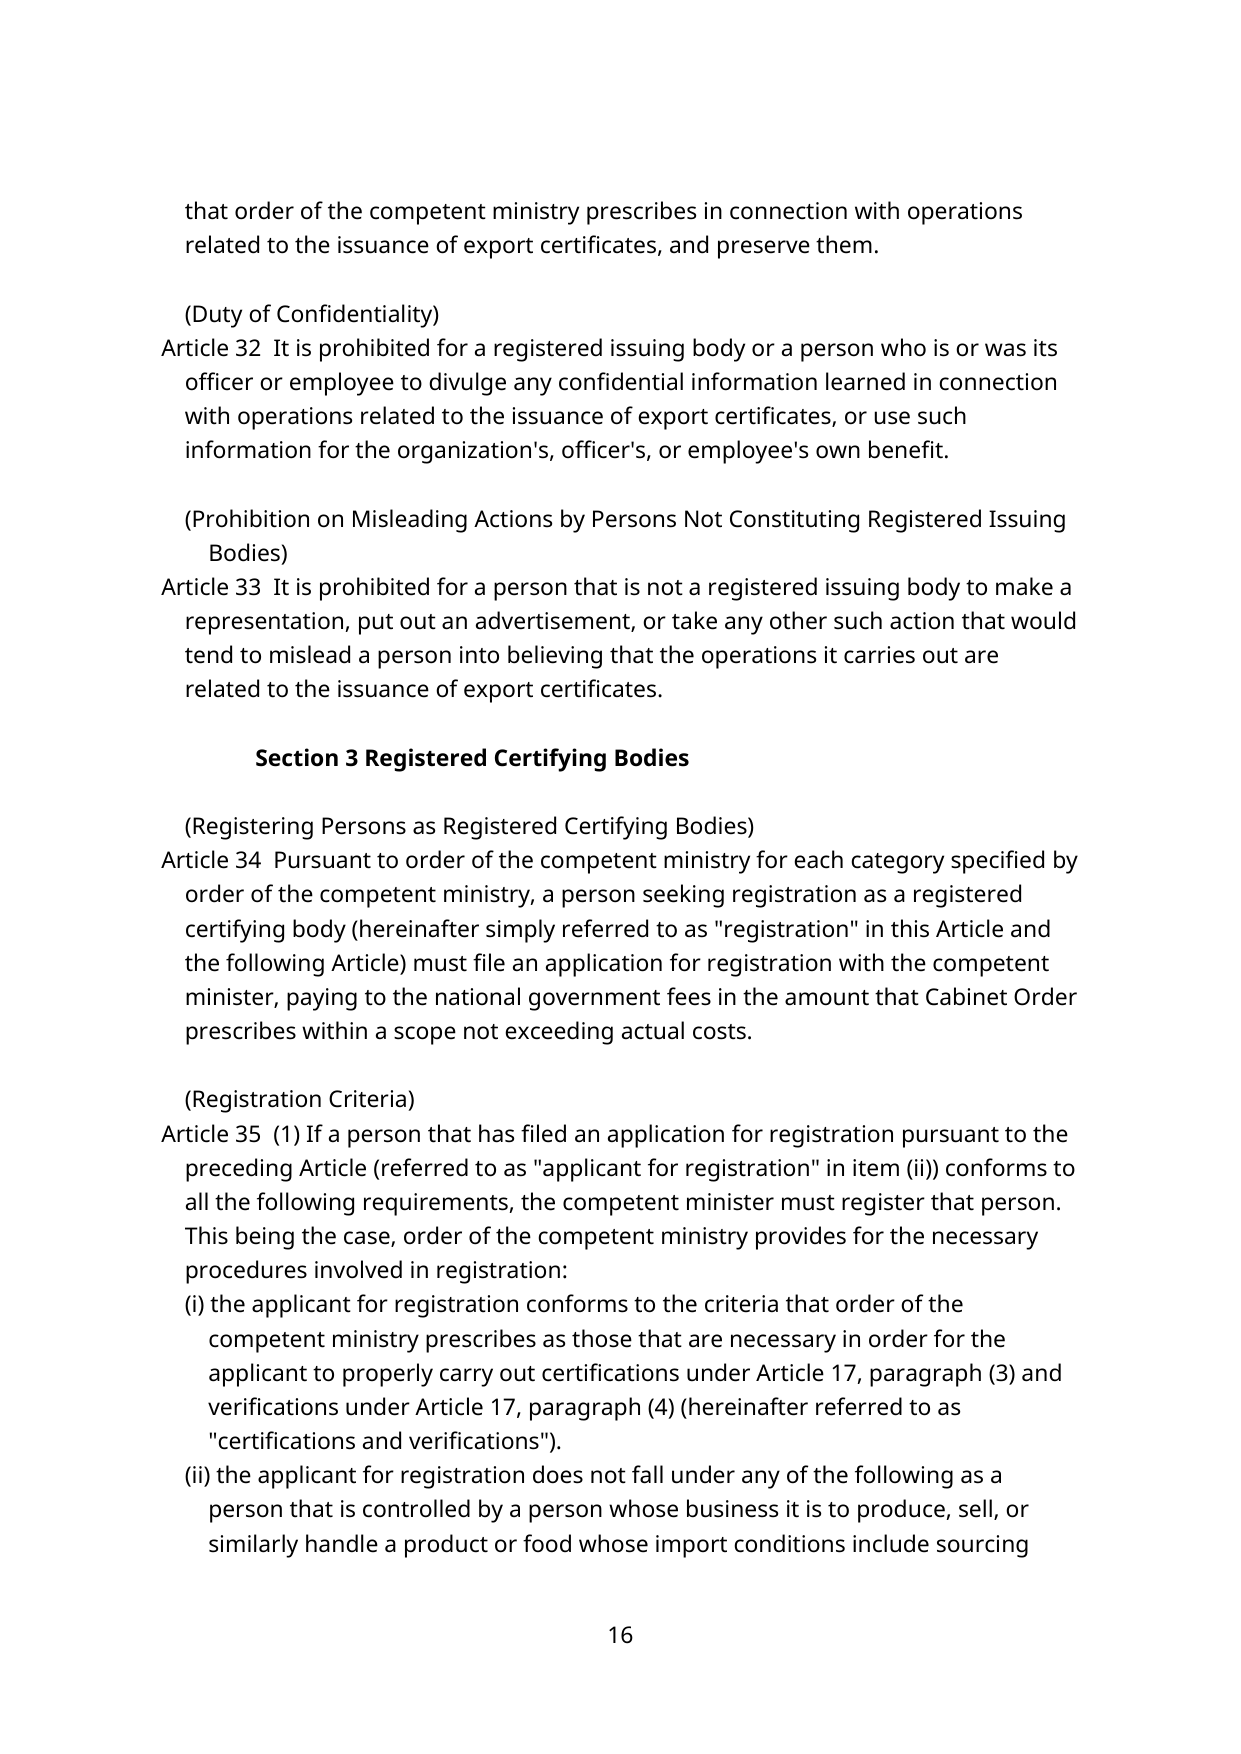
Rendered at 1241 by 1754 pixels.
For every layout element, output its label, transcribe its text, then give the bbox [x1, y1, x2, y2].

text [184, 1458, 1079, 1560]
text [161, 194, 1079, 262]
text Article 34 Pursuant to order of the competent ministry for each category specified by order of the competent ministry, a person seeking registration as a registered certifying body (hereinafter simply referred to as "registration" in this Article and the following Article) must file an application for registration with the competent minister, paying to the national government fees in the amount that Cabinet Order prescribes within a scope not exceeding actual costs. [161, 843, 1079, 1048]
text Article 33 It is prohibited for a person that is not a registered issuing body to make a representation, put out an advertisement, or take any other such action that would tend to mislead a person into believing that the operations it carries out are related to the issuance of export certificates. [161, 569, 1079, 706]
text Section 3 Registered Certifying Bodies [253, 740, 1079, 774]
text (i) the applicant for registration conforms to the criteria that order of the competent ministry prescribes as those that are necessary in order for the applicant to properly carry out certifications under Article 17, paragraph (3) and verifications under Article 17, paragraph (4) (hereinafter referred to as "certifications and verifications"). [184, 1287, 1079, 1458]
text (Duty of Confidentiality) [184, 296, 1079, 330]
text (Registering Persons as Registered Certifying Bodies) [184, 809, 1079, 843]
text Article 35 (1) If a person that has filed an application for registration pursuant to the preceding Article (referred to as "applicant for registration" in item (ii)) conforms to all the following requirements, the competent minister must register that person. This being the case, order of the competent ministry provides for the necessary procedures involved in registration: [161, 1116, 1079, 1287]
text (Registration Criteria) [184, 1082, 1079, 1116]
text (Prohibition on Misleading Actions by Persons Not Constituting Registered Issuing Bodies) [184, 501, 1079, 569]
text Article 32 It is prohibited for a registered issuing body or a person who is or was its officer or employee to divulge any confidential information learned in connection with operations related to the issuance of export certificates, or use such information for the organization's, officer's, or employee's own benefit. [161, 330, 1079, 467]
